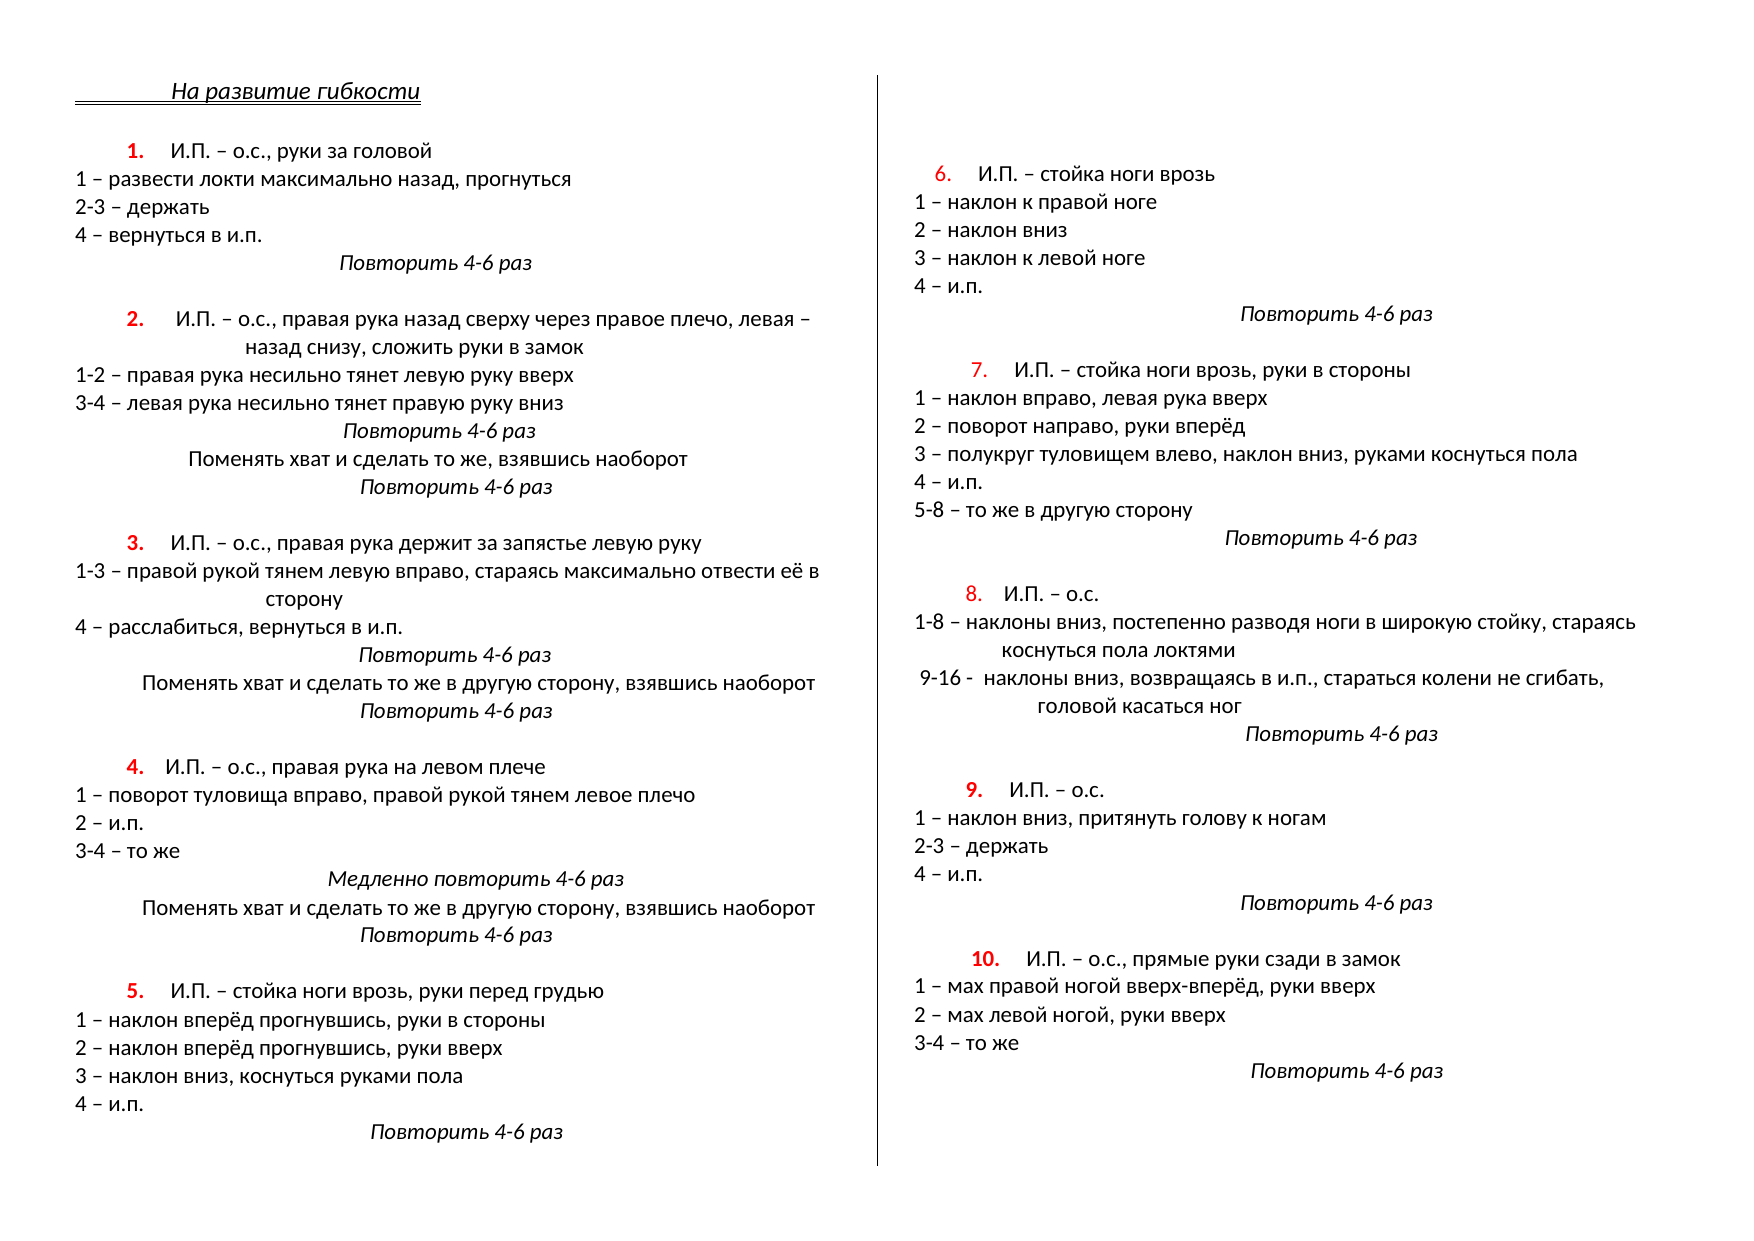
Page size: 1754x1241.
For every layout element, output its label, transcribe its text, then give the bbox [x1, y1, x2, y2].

text Повторить 4-6 раз [75, 248, 840, 276]
text Повторить 4-6 раз [75, 472, 840, 500]
text 2 – наклон вперёд прогнувшись, руки вверх [75, 1033, 840, 1061]
text Повторить 4-6 раз [75, 640, 840, 668]
text 1-8 – наклоны вниз, постепенно разводя ноги в широкую стойку, стараясь [914, 607, 1679, 635]
text 2-3 – держать [75, 192, 840, 220]
text Повторить 4-6 раз [914, 1056, 1679, 1084]
text 1 – поворот туловища вправо, правой рукой тянем левое плечо [75, 781, 840, 808]
text 1 – наклон к правой ноге [914, 187, 1679, 215]
text 3-4 – то же [914, 1028, 1679, 1056]
text Повторить 4-6 раз [75, 1117, 840, 1145]
text На развитие гибкости [75, 75, 840, 106]
text 1 – развести локти максимально назад, прогнуться [75, 164, 840, 192]
text Повторить 4-6 раз [914, 523, 1679, 551]
text Поменять хват и сделать то же в другую сторону, взявшись наоборот [75, 668, 840, 696]
text 1. И.П. – о.с., руки за головой [75, 136, 840, 164]
text 3 – наклон к левой ноге [914, 243, 1679, 271]
text 2 – наклон вниз [914, 215, 1679, 243]
text 1 – наклон вниз, притянуть голову к ногам [914, 803, 1679, 832]
text 4 – вернуться в и.п. [75, 220, 840, 248]
text 3-4 – левая рука несильно тянет правую руку вниз [75, 388, 840, 416]
text 3 – наклон вниз, коснуться руками пола [75, 1061, 840, 1089]
text головой касаться ног [914, 691, 1679, 719]
text 8. И.П. – о.с. [914, 579, 1679, 607]
text 4. И.П. – о.с., правая рука на левом плече [75, 752, 840, 781]
text Повторить 4-6 раз [75, 416, 840, 444]
text 2. И.П. – о.с., правая рука назад сверху через правое плечо, левая – [75, 304, 840, 332]
text 5. И.П. – стойка ноги врозь, руки перед грудью [75, 977, 840, 1005]
text назад снизу, сложить руки в замок [75, 332, 840, 360]
text Поменять хват и сделать то же в другую сторону, взявшись наоборот [75, 893, 840, 921]
text сторону [75, 584, 840, 612]
text 4 – и.п. [914, 271, 1679, 299]
text 9-16 - наклоны вниз, возвращаясь в и.п., стараться колени не сгибать, [914, 663, 1679, 691]
text Повторить 4-6 раз [75, 696, 840, 724]
text 4 – и.п. [75, 1089, 840, 1117]
text 1 – мах правой ногой вверх-вперёд, руки вверх [914, 972, 1679, 1000]
text 2 – и.п. [75, 808, 840, 837]
text 4 – расслабиться, вернуться в и.п. [75, 612, 840, 640]
text Повторить 4-6 раз [914, 719, 1679, 747]
text 6. И.П. – стойка ноги врозь [914, 159, 1679, 187]
text 1-3 – правой рукой тянем левую вправо, стараясь максимально отвести её в [75, 556, 840, 584]
text Повторить 4-6 раз [914, 299, 1679, 327]
text 2 – поворот направо, руки вперёд [914, 411, 1679, 439]
text Повторить 4-6 раз [75, 921, 840, 949]
text 3-4 – то же [75, 837, 840, 864]
text 4 – и.п. [914, 859, 1679, 888]
text 10. И.П. – о.с., прямые руки сзади в замок [914, 944, 1679, 972]
text Медленно повторить 4-6 раз [75, 864, 840, 893]
text 3 – полукруг туловищем влево, наклон вниз, руками коснуться пола [914, 439, 1679, 467]
text 3. И.П. – о.с., правая рука держит за запястье левую руку [75, 528, 840, 556]
text 9. И.П. – о.с. [914, 776, 1679, 803]
text 1-2 – правая рука несильно тянет левую руку вверх [75, 360, 840, 388]
text Повторить 4-6 раз [914, 888, 1679, 916]
text коснуться пола локтями [914, 635, 1679, 663]
text 1 – наклон вперёд прогнувшись, руки в стороны [75, 1005, 840, 1033]
text 7. И.П. – стойка ноги врозь, руки в стороны [914, 355, 1679, 383]
text 2-3 – держать [914, 832, 1679, 859]
text 4 – и.п. [914, 467, 1679, 495]
text 1 – наклон вправо, левая рука вверх [914, 383, 1679, 411]
text 2 – мах левой ногой, руки вверх [914, 1000, 1679, 1028]
text 5-8 – то же в другую сторону [914, 495, 1679, 523]
text Поменять хват и сделать то же, взявшись наоборот [75, 444, 840, 472]
